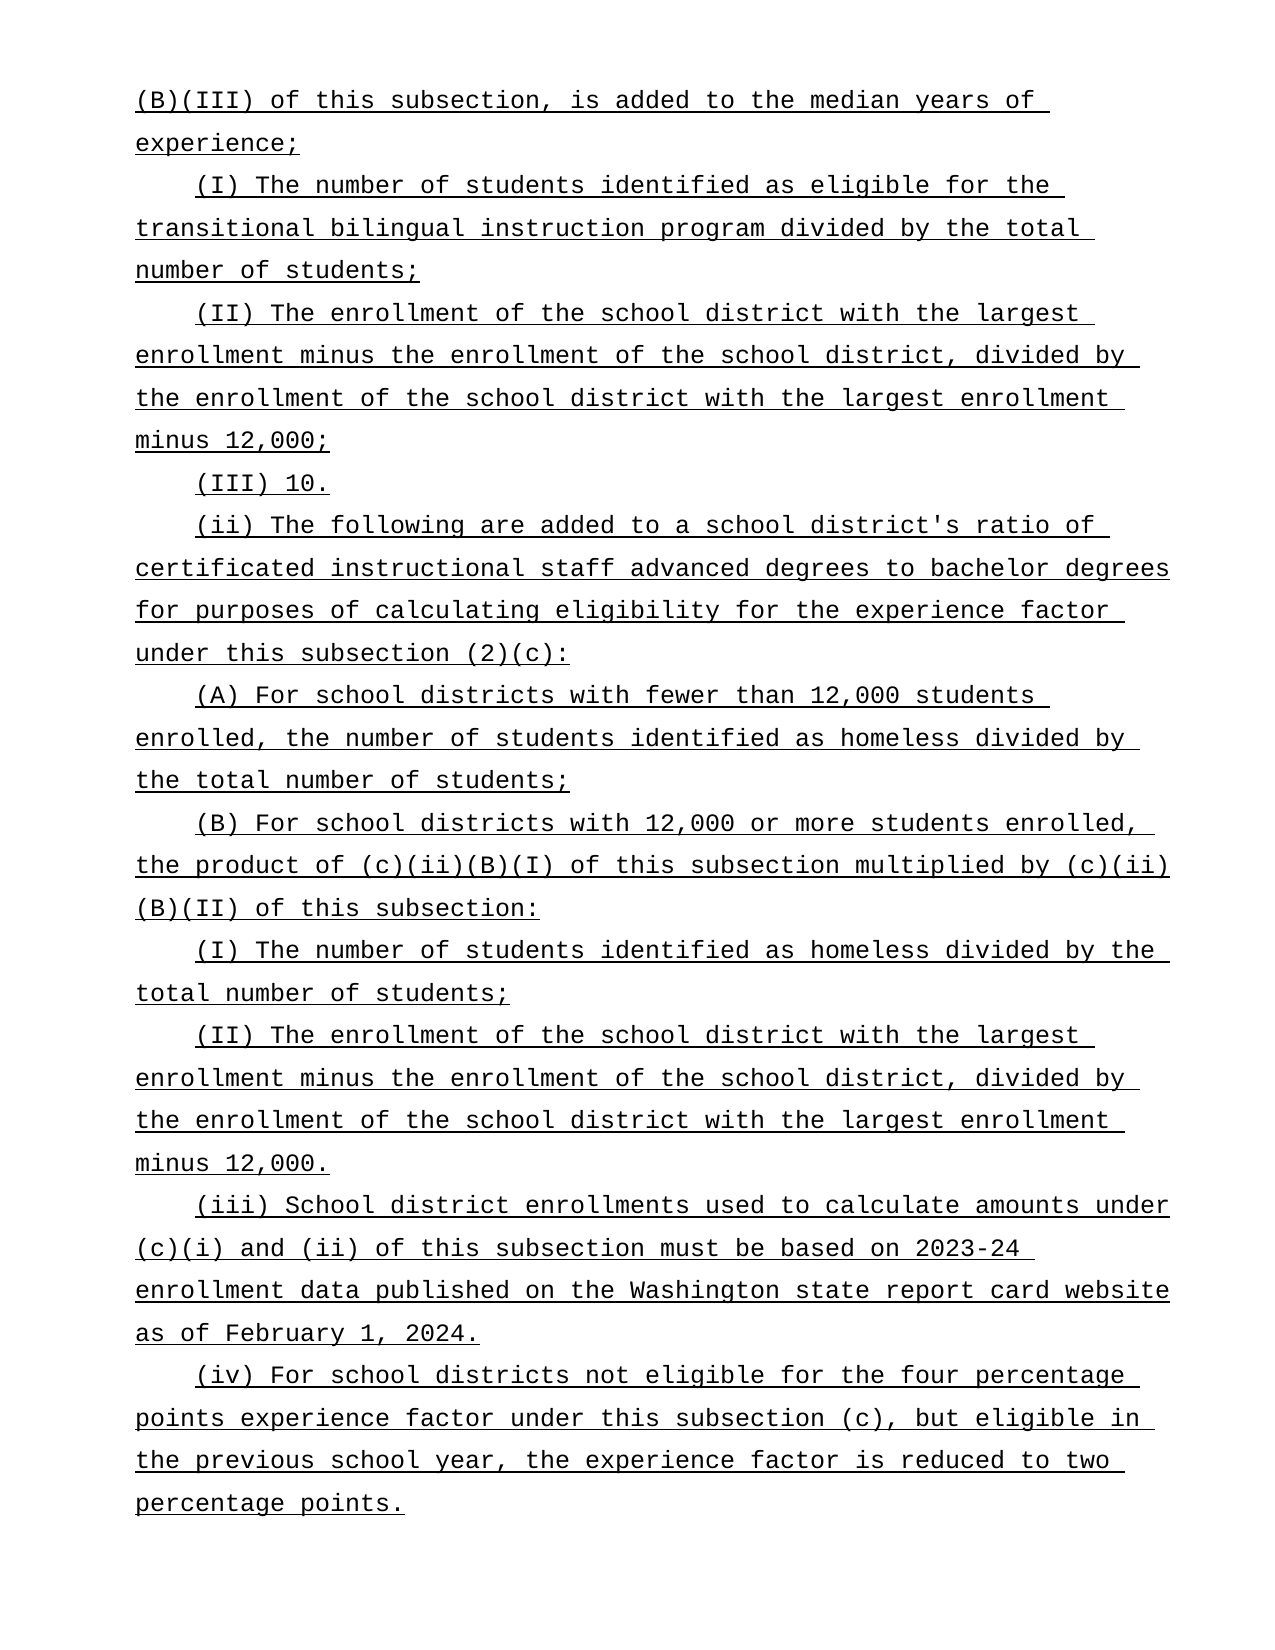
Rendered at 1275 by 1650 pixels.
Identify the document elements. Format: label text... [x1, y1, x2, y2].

text (iii) School district enrollments used to calculate amounts under (c)(i) and (ii) of this subsection must be based on 2023-24 enrollment data published on the Washington state report card website as of February 1, 2024. [135, 1180, 1170, 1301]
text (II) The enrollment of the school district with the largest enrollment minus the enrollment of the school district, divided by the enrollment of the school district with the largest enrollment minus 12,000. [135, 1010, 1170, 1180]
text (B) For school districts with 12,000 or more students enrolled, the product of (c)(ii)(B)(I) of this subsection multiplied by (c)(ii)(B)(II) of this subsection: [135, 797, 1170, 876]
text (ii) The following are added to a school district's ratio of certificated instructional staff advanced degrees to bachelor degrees for purposes of calculating eligibility for the experience factor under this subsection (2)(c): [135, 580, 1170, 670]
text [135, 75, 1170, 160]
text (B) For school districts with 12,000 or more students enrolled, the product of (c)(ii)(B)(I) of this subsection multiplied by (c)(ii)(B)(II) of this subsection: [135, 878, 1170, 925]
text (iii) School district enrollments used to calculate amounts under (c)(i) and (ii) of this subsection must be based on 2023-24 enrollment data published on the Washington state report card website as of February 1, 2024. [135, 1303, 1170, 1350]
text (ii) The following are added to a school district's ratio of certificated instructional staff advanced degrees to bachelor degrees for purposes of calculating eligibility for the experience factor under this subsection (2)(c): [135, 500, 1170, 579]
text (III) 10. [135, 457, 1170, 500]
text (II) The enrollment of the school district with the largest enrollment minus the enrollment of the school district, divided by the enrollment of the school district with the largest enrollment minus 12,000; [135, 287, 1170, 457]
text (iv) For school districts not eligible for the four percentage points experience factor under this subsection (c), but eligible in the previous school year, the experience factor is reduced to two percentage points. [135, 1350, 1170, 1520]
text (A) For school districts with fewer than 12,000 students enrolled, the number of students identified as homeless divided by the total number of students; [135, 670, 1170, 797]
text (I) The number of students identified as homeless divided by the total number of students; [135, 925, 1170, 1010]
text (I) The number of students identified as eligible for the transitional bilingual instruction program divided by the total number of students; [135, 160, 1170, 287]
